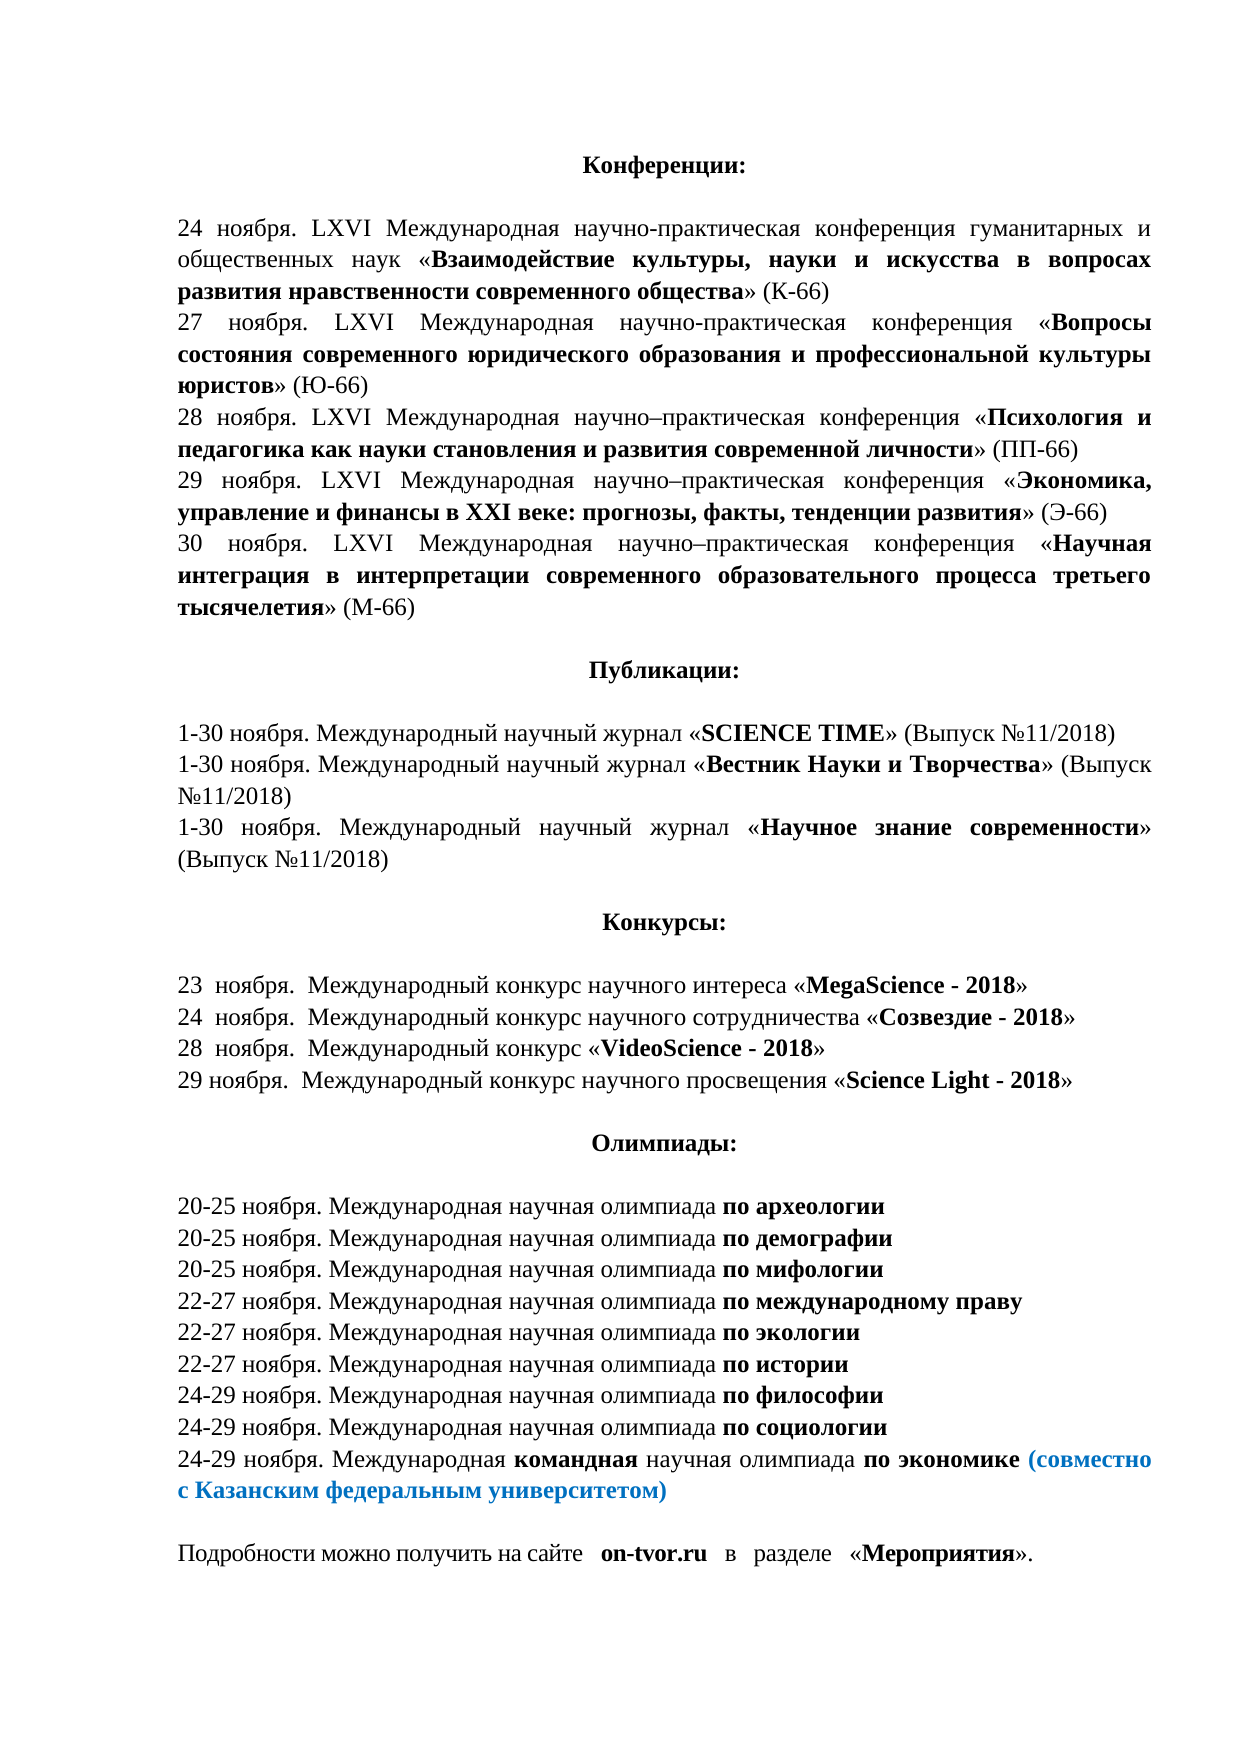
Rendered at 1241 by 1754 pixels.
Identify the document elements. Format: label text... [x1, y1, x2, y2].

text 28 ноября. Международный конкурс «VideoScience - 2018» [177, 1033, 1152, 1062]
text 20-25 ноября. Международная научная олимпиада по мифологии [177, 1254, 1152, 1283]
text Подробности можно получить на сайте on-tvor.ru в разделе «Мероприятия». [177, 1538, 1152, 1567]
text 22-27 ноября. Международная научная олимпиада по экологии [177, 1317, 1152, 1346]
text 1-30 ноября. Международный научный журнал «Научное знание современности» (Выпуск №11/2018) [177, 812, 1152, 873]
text 22-27 ноября. Международная научная олимпиада по истории [177, 1349, 1152, 1378]
text 20-25 ноября. Международная научная олимпиада по археологии [177, 1191, 1152, 1220]
text 29 ноября. Международный конкурс научного просвещения «Science Light - 2018» [177, 1065, 1152, 1094]
text Олимпиады: [177, 1128, 1152, 1157]
text 23 ноября. Международный конкурс научного интереса «MegaScience - 2018» [177, 970, 1152, 999]
text 22-27 ноября. Международная научная олимпиада по международному праву [177, 1286, 1152, 1315]
text 24-29 ноября. Международная научная олимпиада по социологии [177, 1412, 1152, 1441]
text Конкурсы: [177, 907, 1152, 936]
text 24-29 ноября. Международная командная научная олимпиада по экономике (совместно с Казанским федеральным университетом) [177, 1444, 1152, 1504]
text 1-30 ноября. Международный научный журнал «SCIENCE TIME» (Выпуск №11/2018) [177, 718, 1152, 747]
text 24-29 ноября. Международная научная олимпиада по философии [177, 1381, 1152, 1409]
text 27 ноября. LXVI Международная научно-практическая конференция «Вопросы состояния современного юридического образования и профессиональной культуры юристов» (Ю-66) [177, 307, 1152, 399]
text 24 ноября. LXVI Международная научно-практическая конференция гуманитарных и общественных наук «Взаимодействие культуры, науки и искусства в вопросах развития нравственности современного общества» (К-66) [177, 213, 1152, 305]
text 29 ноября. LXVI Международная научно–практическая конференция «Экономика, управление и финансы в XXI веке: прогнозы, факты, тенденции развития» (Э-66) [177, 465, 1152, 526]
text Конференции: [177, 150, 1152, 178]
text 30 ноября. LXVI Международная научно–практическая конференция «Научная интеграция в интерпретации современного образовательного процесса третьего тысячелетия» (М-66) [177, 528, 1152, 620]
text 28 ноября. LXVI Международная научно–практическая конференция «Психология и педагогика как науки становления и развития современной личности» (ПП-66) [177, 402, 1152, 462]
text 20-25 ноября. Международная научная олимпиада по демографии [177, 1223, 1152, 1252]
text 24 ноября. Международный конкурс научного сотрудничества «Созвездие - 2018» [177, 1002, 1152, 1031]
text Публикации: [177, 655, 1152, 683]
text 1-30 ноября. Международный научный журнал «Вестник Науки и Творчества» (Выпуск №11/2018) [177, 749, 1152, 810]
